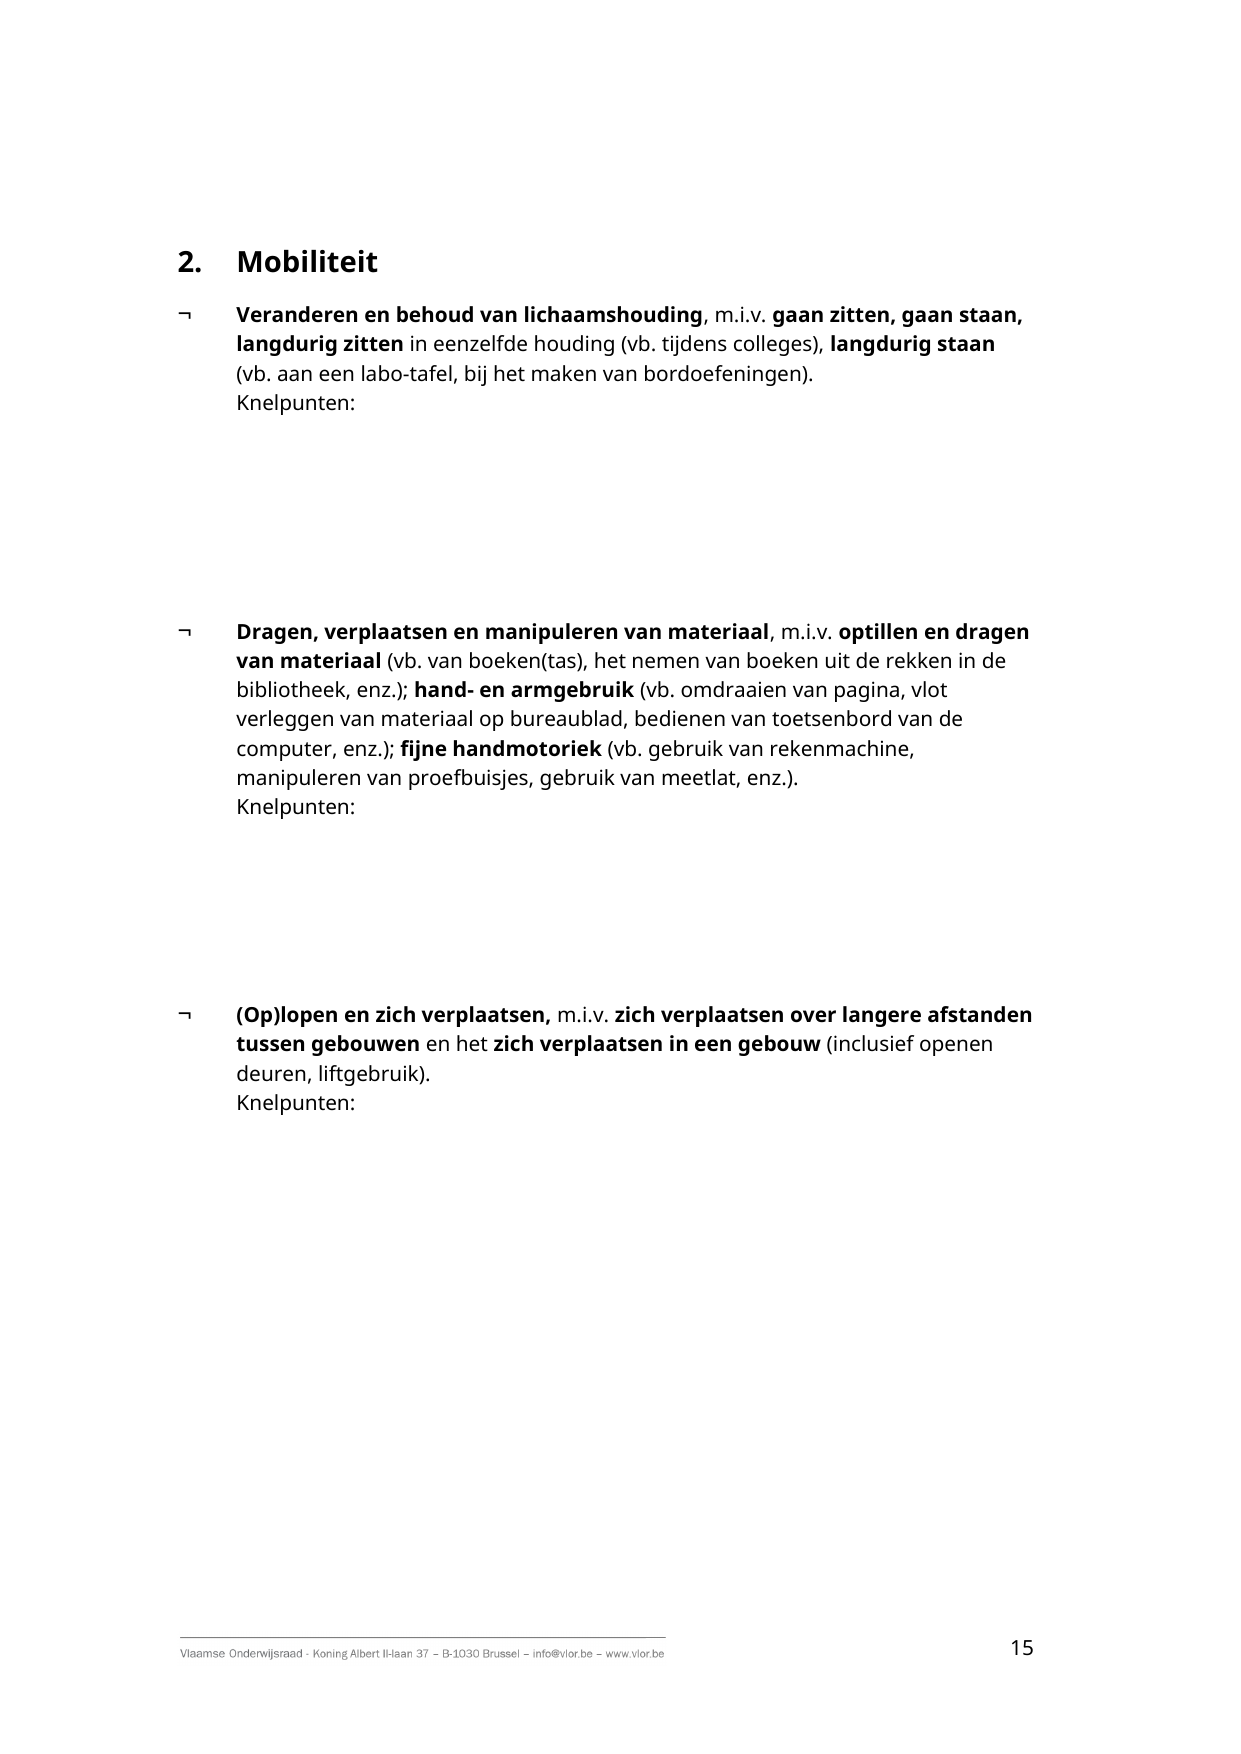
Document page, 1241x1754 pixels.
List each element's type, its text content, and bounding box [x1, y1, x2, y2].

text Veranderen en behoud van lichaamshouding, m.i.v. gaan zitten, gaan staan, langdurig zitten in eenzelfde houding (vb. tijdens colleges), langdurig staan (vb. aan een labo-tafel, bij het maken van bordoefeningen). [177, 299, 1034, 387]
picture [177, 1631, 668, 1666]
text (Op)lopen en zich verplaatsen, m.i.v. zich verplaatsen over langere afstanden tussen gebouwen en het zich verplaatsen in een gebouw (inclusief openen deuren, liftgebruik). [177, 999, 1034, 1087]
list Knelpunten: [236, 1087, 1034, 1116]
list Knelpunten: [236, 387, 1034, 416]
list Mobiliteit [177, 249, 1034, 278]
text Dragen, verplaatsen en manipuleren van materiaal, m.i.v. optillen en dragen van materiaal (vb. van boeken(tas), het nemen van boeken uit de rekken in de bibliotheek, enz.); hand- en armgebruik (vb. omdraaien van pagina, vlot verleggen van materiaal op bureaublad, bedienen van toetsenbord van de computer, enz.); fijne handmotoriek (vb. gebruik van rekenmachine, manipuleren van proefbuisjes, gebruik van meetlat, enz.). [177, 616, 1034, 791]
list Knelpunten: [236, 791, 1034, 820]
